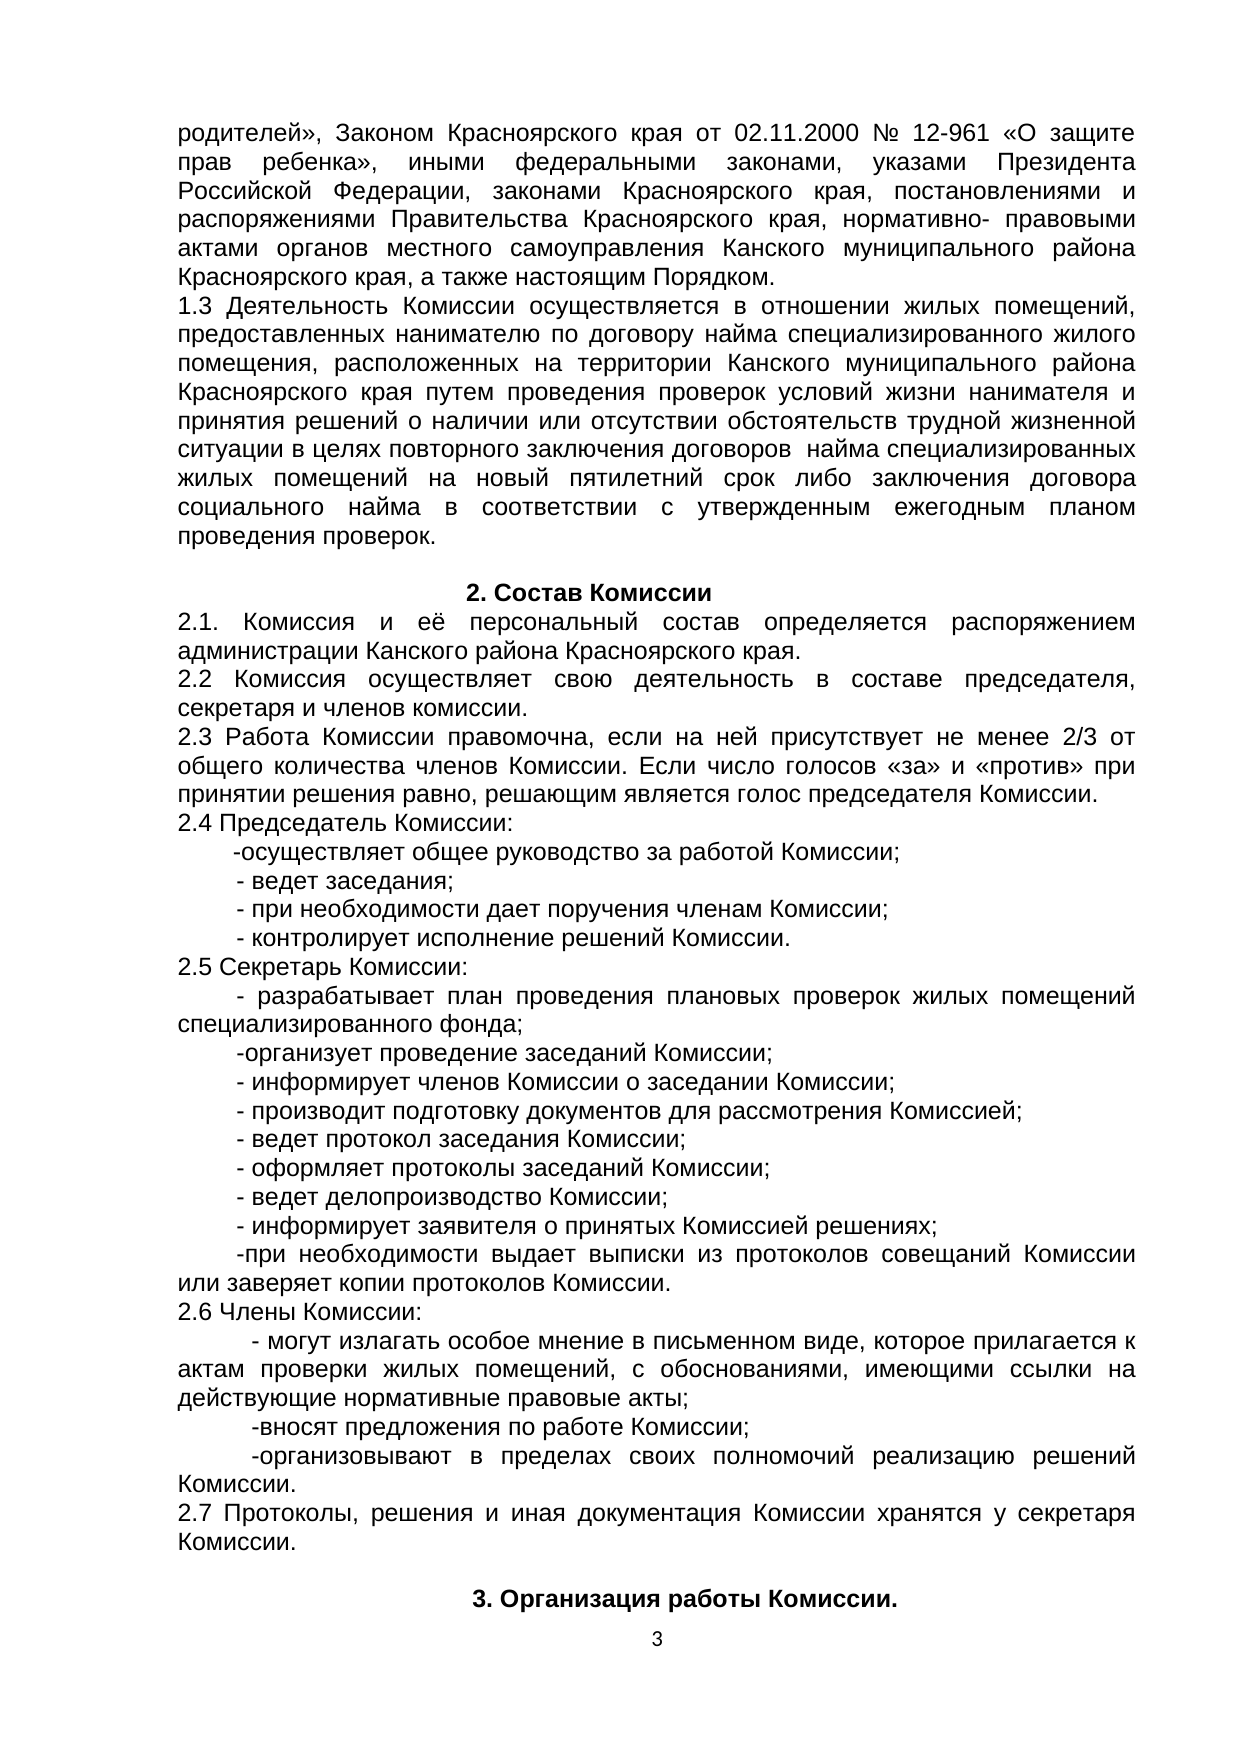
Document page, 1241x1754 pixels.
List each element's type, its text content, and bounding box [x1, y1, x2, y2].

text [177, 118, 1137, 291]
text - разрабатывает план проведения плановых проверок жилых помещений специализированного фонда; [177, 981, 1137, 1038]
text - ведет протокол заседания Комиссии; [177, 1124, 1137, 1153]
text -при необходимости выдает выписки из протоколов совещаний Комиссии или заверяет копии протоколов Комиссии. [177, 1239, 1137, 1297]
text - ведет делопроизводство Комиссии; [177, 1182, 1137, 1211]
text 2.3 Работа Комиссии правомочна, если на ней присутствует не менее 2/3 от общего количества членов Комиссии. Если число голосов «за» и «против» при принятии решения равно, решающим является голос председателя Комиссии. [177, 722, 1137, 808]
text -организовывают в пределах своих полномочий реализацию решений Комиссии. [177, 1441, 1137, 1498]
text - информирует членов Комиссии о заседании Комиссии; [177, 1067, 1137, 1096]
text 3. Организация работы Комиссии. [177, 1584, 1137, 1613]
text 2.2 Комиссия осуществляет свою деятельность в составе председателя, секретаря и членов комиссии. [177, 664, 1137, 722]
text - могут излагать особое мнение в письменном виде, которое прилагается к актам проверки жилых помещений, с обоснованиями, имеющими ссылки на действующие нормативные правовые акты; [177, 1326, 1137, 1412]
text - оформляет протоколы заседаний Комиссии; [177, 1153, 1137, 1182]
text 2. Состав Комиссии [177, 578, 1137, 607]
text -организует проведение заседаний Комиссии; [177, 1038, 1137, 1067]
text - при необходимости дает поручения членам Комиссии; [177, 894, 1137, 923]
text - ведет заседания; [177, 866, 1137, 894]
text - производит подготовку документов для рассмотрения Комиссией; [177, 1096, 1137, 1124]
text 2.4 Председатель Комиссии: [177, 808, 1137, 837]
text 2.5 Секретарь Комиссии: [177, 952, 1137, 981]
text 1.3 Деятельность Комиссии осуществляется в отношении жилых помещений, предоставленных нанимателю по договору найма специализированного жилого помещения, расположенных на территории Канского муниципального района Красноярского края путем проведения проверок условий жизни нанимателя и принятия решений о наличии или отсутствии обстоятельств трудной жизненной ситуации в целях повторного заключения договоров найма специализированных жилых помещений на новый пятилетний срок либо заключения договора социального найма в соответствии с утвержденным ежегодным планом проведения проверок. [177, 291, 1137, 549]
text 2.1. Комиссия и её персональный состав определяется распоряжением администрации Канского района Красноярского края. [177, 607, 1137, 664]
text - контролирует исполнение решений Комиссии. [177, 923, 1137, 952]
text - информирует заявителя о принятых Комиссией решениях; [177, 1211, 1137, 1239]
text -вносят предложения по работе Комиссии; [177, 1412, 1137, 1441]
text 2.7 Протоколы, решения и иная документация Комиссии хранятся у секретаря Комиссии. [177, 1498, 1137, 1556]
text 2.6 Члены Комиссии: [177, 1297, 1137, 1326]
text -осуществляет общее руководство за работой Комиссии; [177, 837, 1137, 866]
